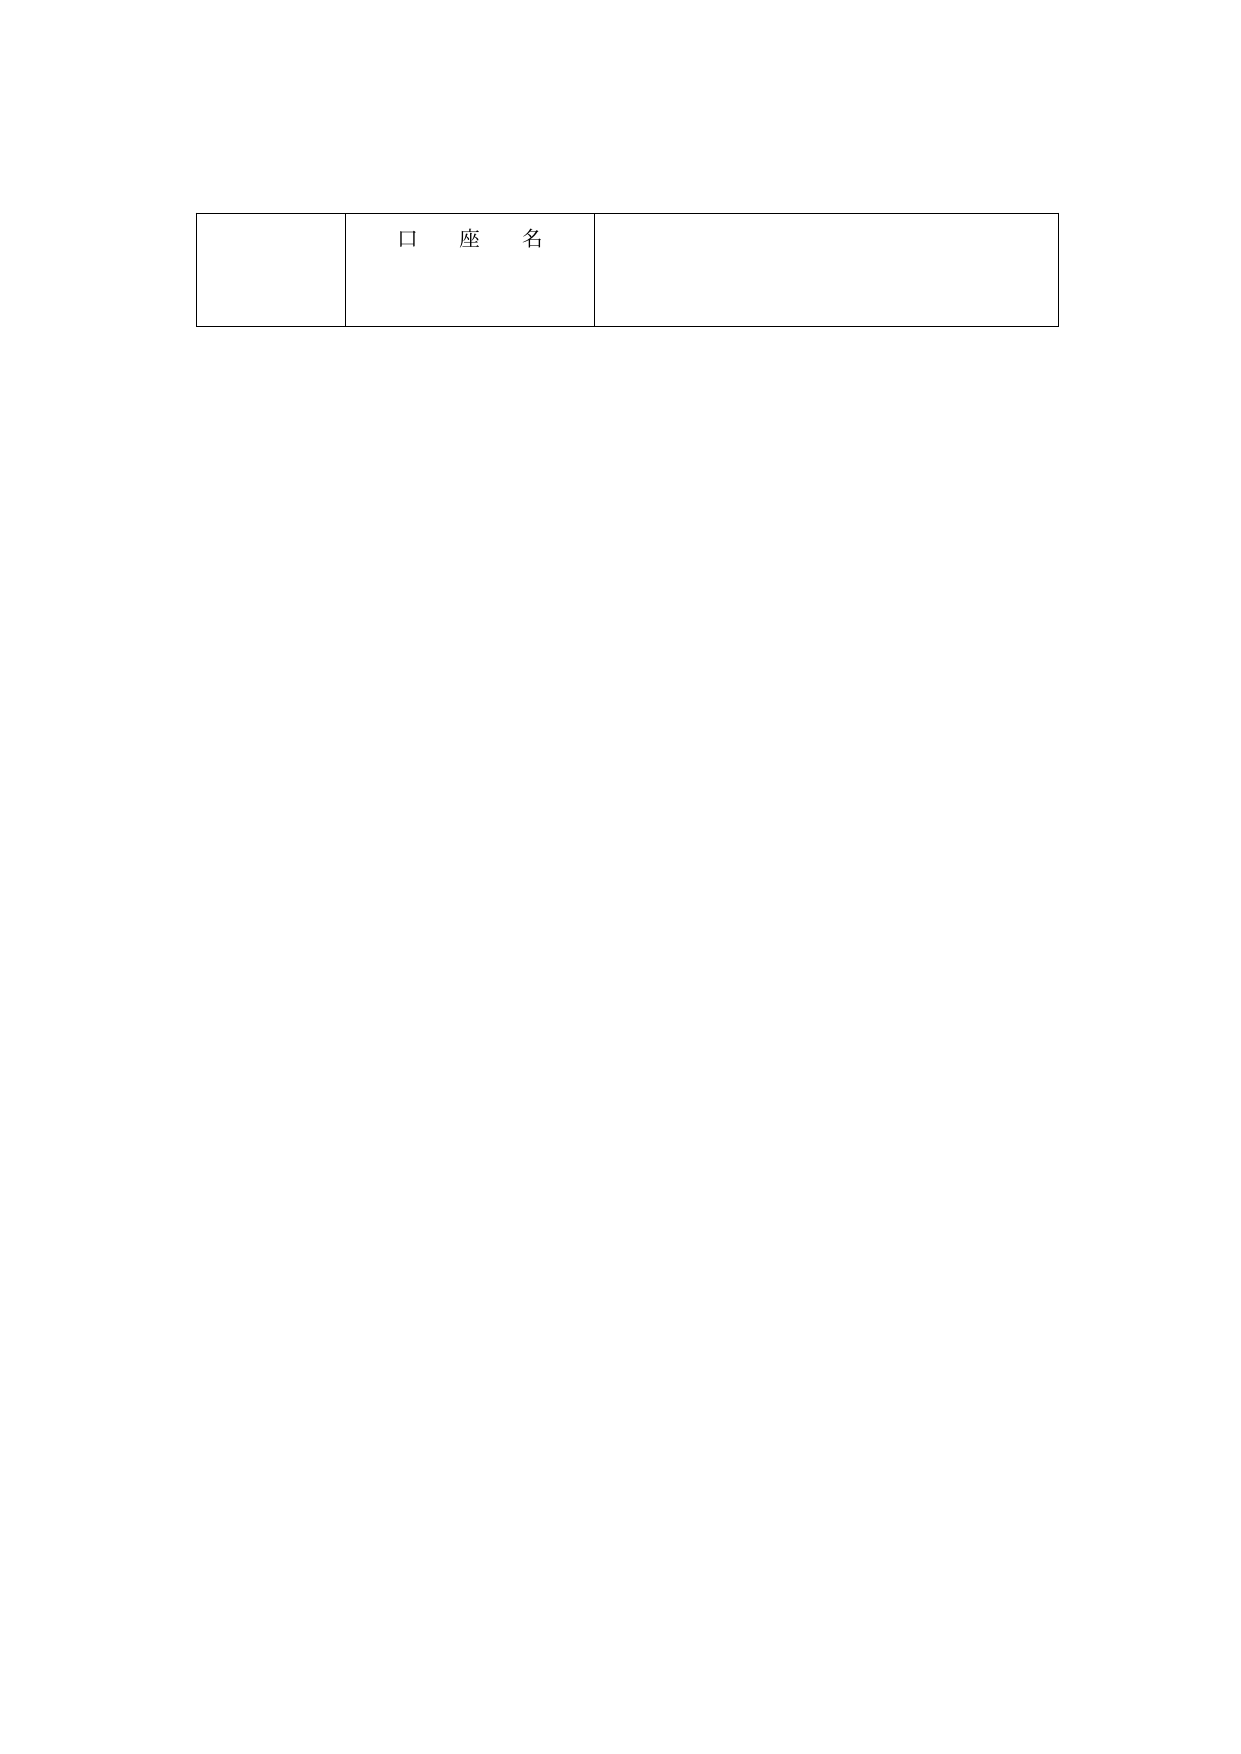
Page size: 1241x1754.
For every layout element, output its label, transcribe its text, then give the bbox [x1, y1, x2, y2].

table_cell [595, 214, 1058, 326]
table_cell 口 座 名 [346, 214, 594, 326]
